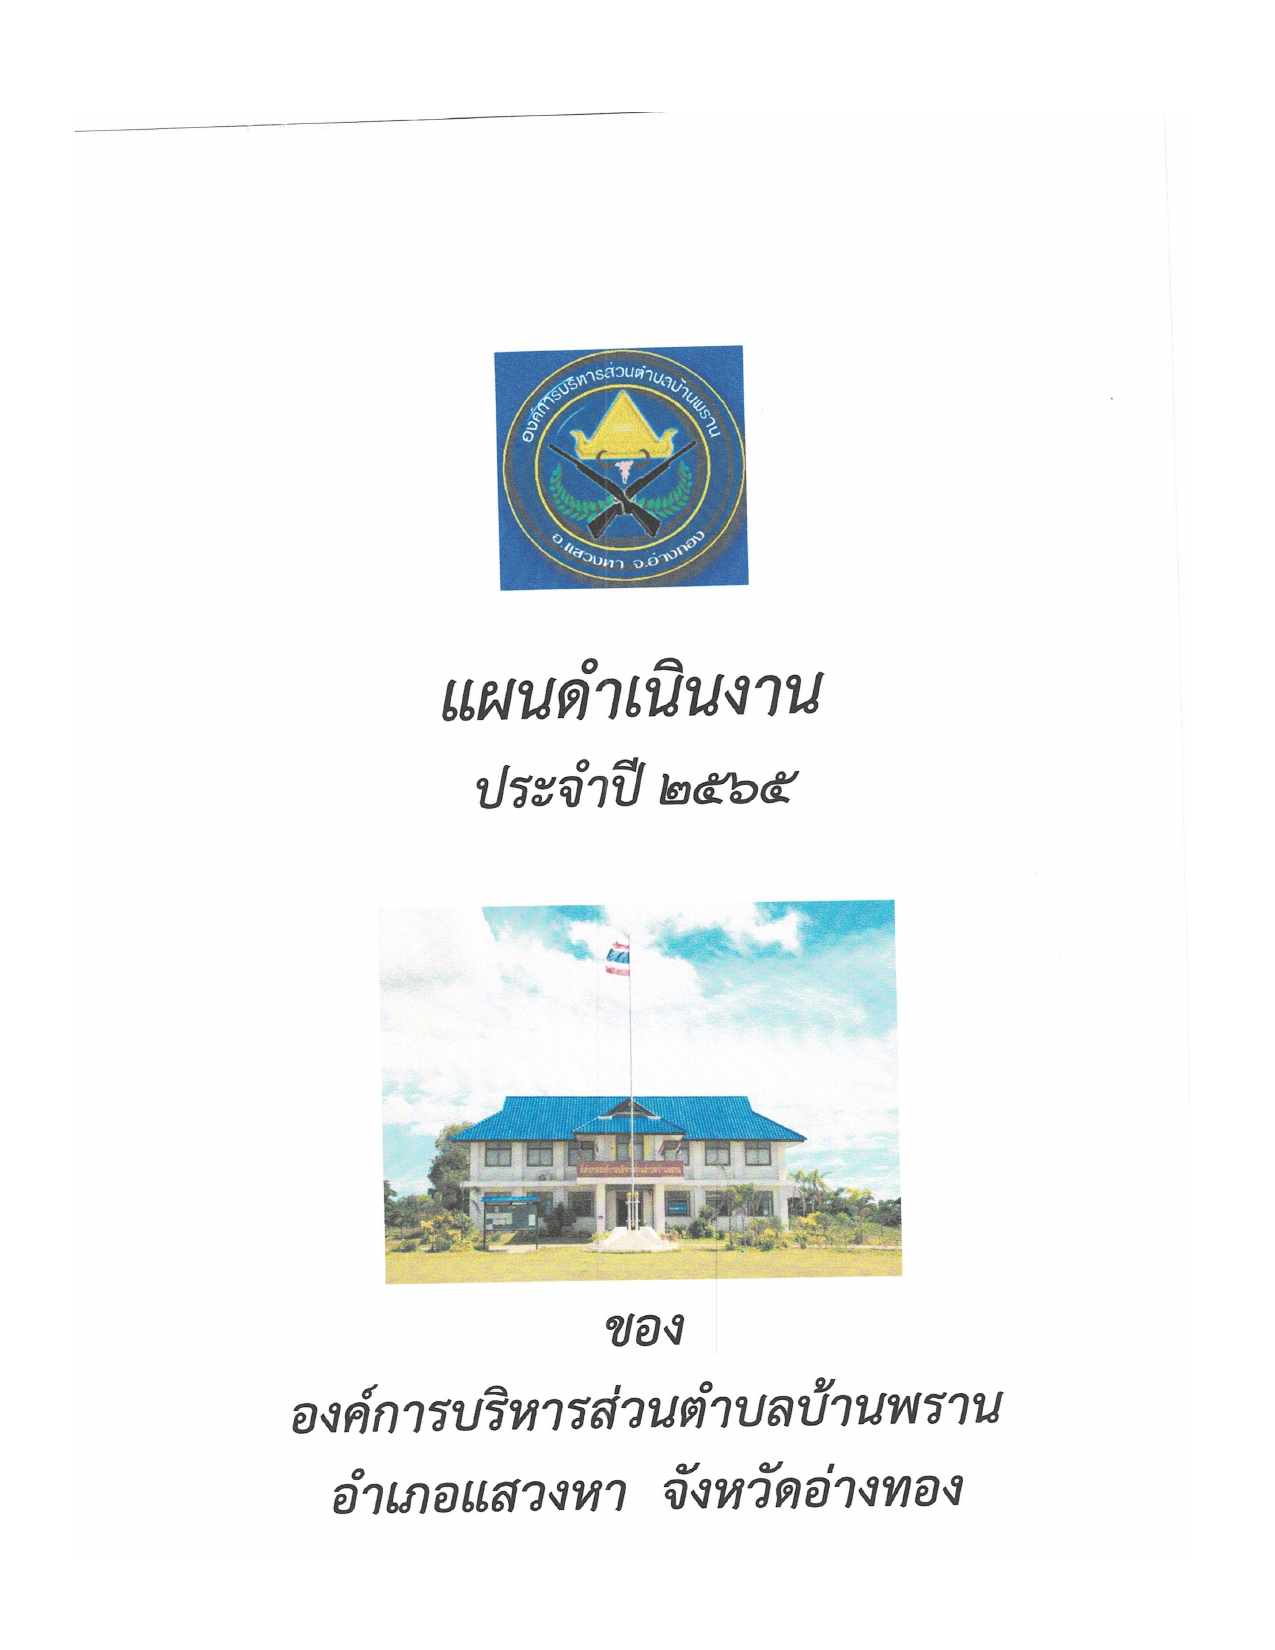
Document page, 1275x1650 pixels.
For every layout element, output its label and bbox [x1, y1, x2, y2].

picture [75, 112, 1191, 1559]
